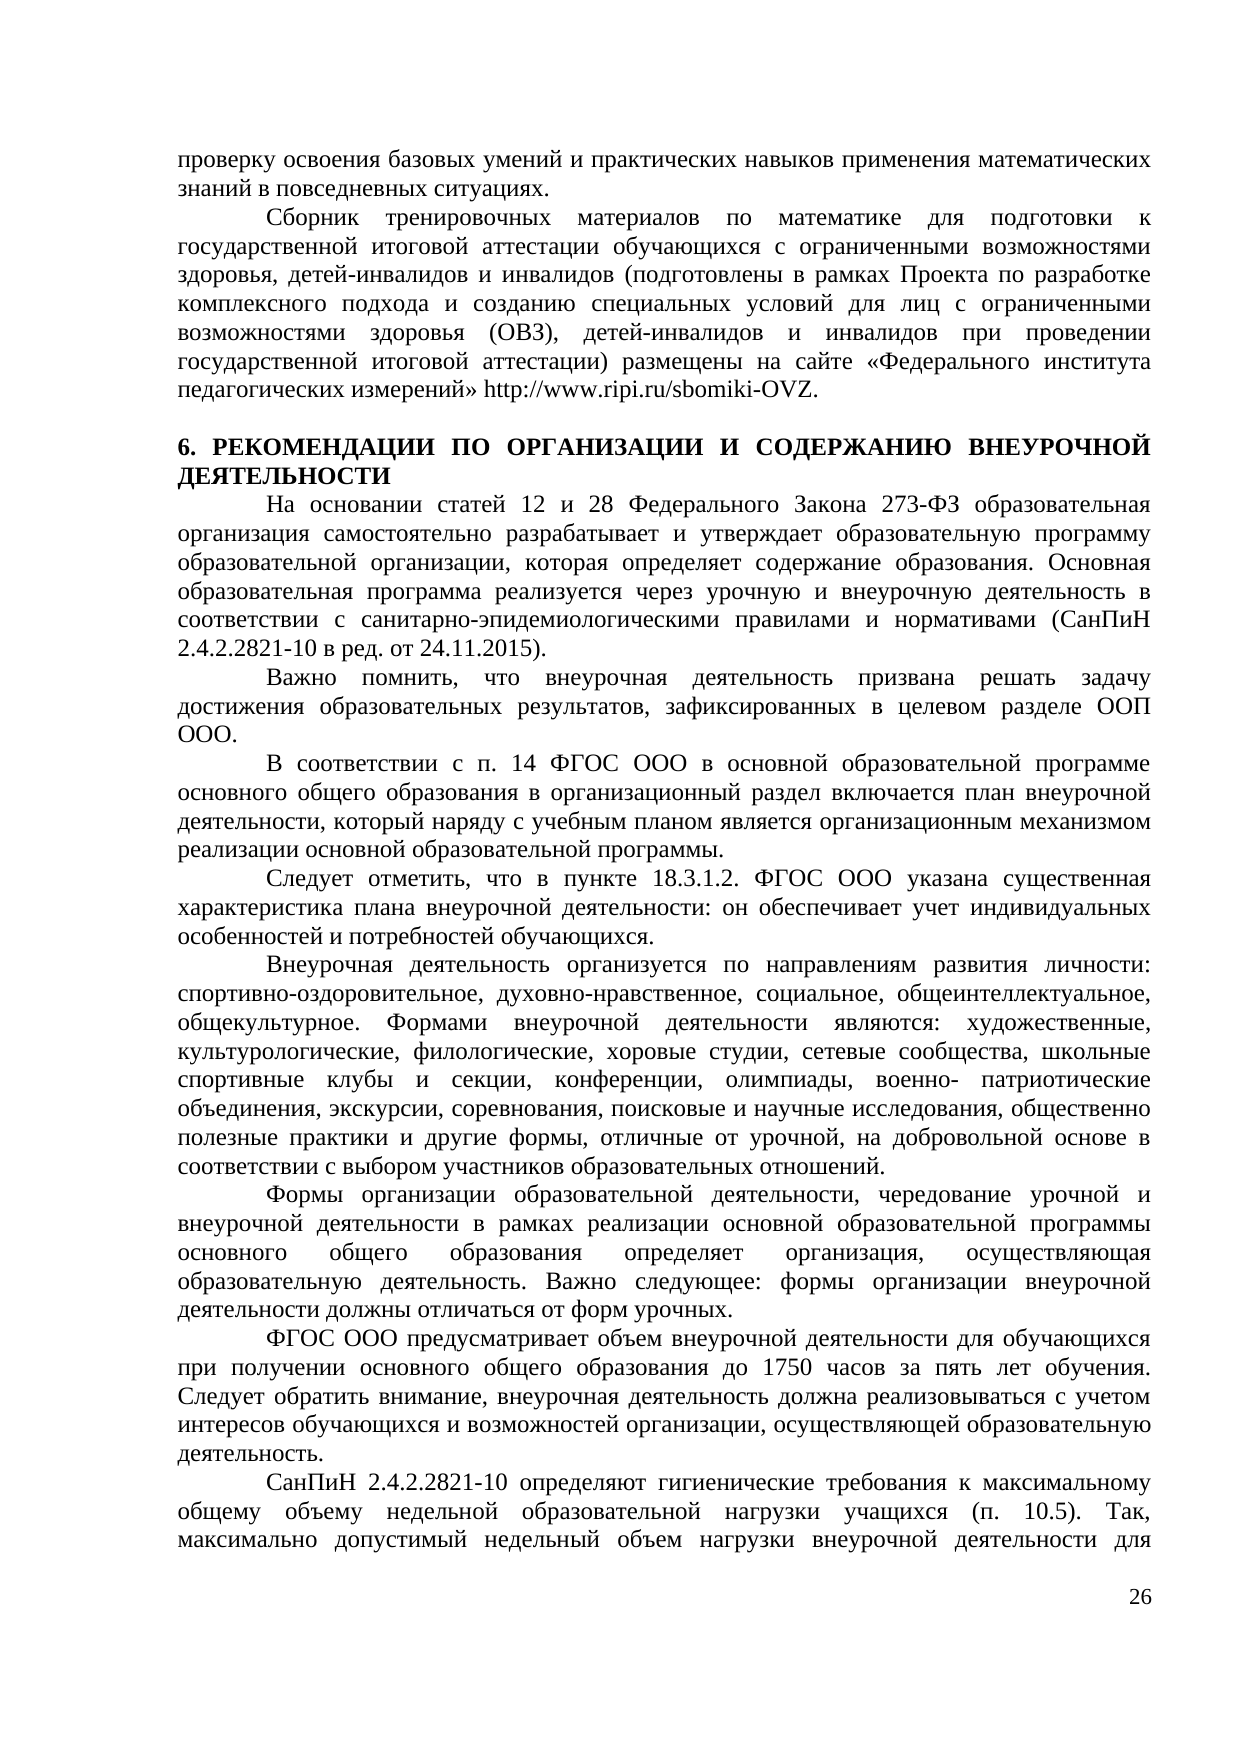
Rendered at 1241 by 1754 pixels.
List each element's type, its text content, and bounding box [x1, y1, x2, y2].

text На основании статей 12 и 28 Федерального Закона 273-ФЗ образовательная организация самостоятельно разрабатывает и утверждает образовательную программу образовательной организации, которая определяет содержание образования. Основная образовательная программа реализуется через урочную и внеурочную деятельность в соответствии с санитарно-эпидемиологическими правилами и нормативами (СанПиН 2.4.2.2821-10 в ред. от 24.11.2015). [177, 489, 1152, 662]
text Следует отметить, что в пункте 18.3.1.2. ФГОС ООО указана существенная характеристика плана внеурочной деятельности: он обеспечивает учет индивидуальных особенностей и потребностей обучающихся. [177, 863, 1152, 949]
text В соответствии с п. 14 ФГОС ООО в основной образовательной программе основного общего образования в организационный раздел включается план внеурочной деятельности, который наряду с учебным планом является организационным механизмом реализации основной образовательной программы. [177, 748, 1152, 863]
text ФГОС ООО предусматривает объем внеурочной деятельности для обучающихся при получении основного общего образования до 1750 часов за пять лет обучения. Следует обратить внимание, внеурочная деятельность должна реализовываться с учетом интересов обучающихся и возможностей организации, осуществляющей образовательную деятельность. [177, 1323, 1152, 1467]
text Формы организации образовательной деятельности, чередование урочной и внеурочной деятельности в рамках реализации основной образовательной программы основного общего образования определяет организация, осуществляющая образовательную деятельность. Важно следующее: формы организации внеурочной деятельности должны отличаться от форм урочных. [177, 1179, 1152, 1323]
text 6. РЕКОМЕНДАЦИИ ПО ОРГАНИЗАЦИИ И СОДЕРЖАНИЮ ВНЕУРОЧНОЙ ДЕЯТЕЛЬНОСТИ [177, 432, 1152, 489]
text Сборник тренировочных материалов по математике для подготовки к государственной итоговой аттестации обучающихся с ограниченными возможностями здоровья, детей-инвалидов и инвалидов (подготовлены в рамках Проекта по разработке комплексного подхода и созданию специальных условий для лиц с ограниченными возможностями здоровья (ОВЗ), детей-инвалидов и инвалидов при проведении государственной итоговой аттестации) размещены на сайте «Федерального института педагогических измерений» http://www.ripi.ru/sbomiki-OVZ. [177, 202, 1152, 403]
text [177, 1467, 1152, 1553]
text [177, 144, 1152, 202]
text Важно помнить, что внеурочная деятельность призвана решать задачу достижения образовательных результатов, зафиксированных в целевом разделе ООП ООО. [177, 662, 1152, 748]
text Внеурочная деятельность организуется по направлениям развития личности: спортивно-оздоровительное, духовно-нравственное, социальное, общеинтеллектуальное, общекультурное. Формами внеурочной деятельности являются: художественные, культурологические, филологические, хоровые студии, сетевые сообщества, школьные спортивные клубы и секции, конференции, олимпиады, военно- патриотические объединения, экскурсии, соревнования, поисковые и научные исследования, общественно полезные практики и другие формы, отличные от урочной, на добровольной основе в соответствии с выбором участников образовательных отношений. [177, 949, 1152, 1179]
